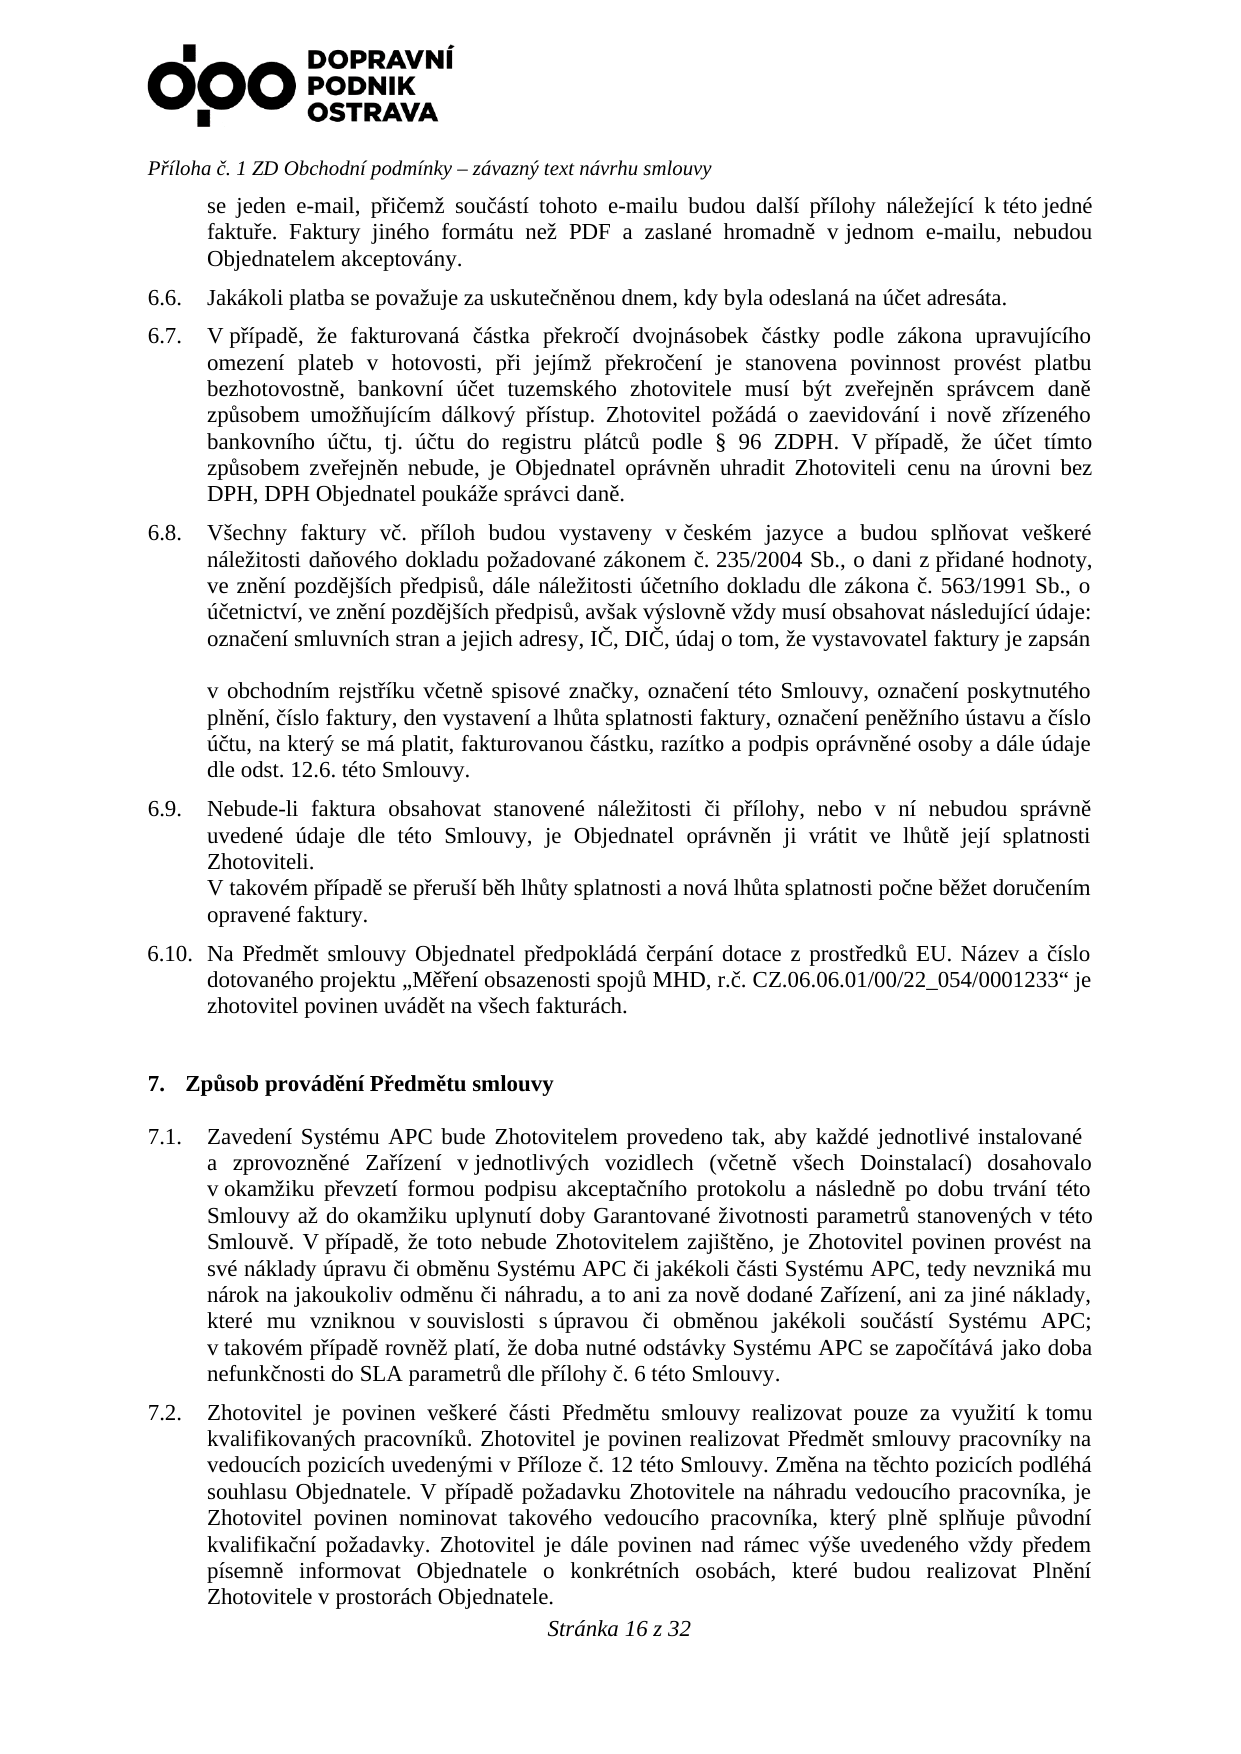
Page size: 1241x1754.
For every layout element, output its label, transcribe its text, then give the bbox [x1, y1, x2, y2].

list Zhotovitel je povinen veškeré části Předmětu smlouvy realizovat pouze za využití k tomu kvalifikovaných pracovníků. Zhotovitel je povinen realizovat Předmět smlouvy pracovníky na vedoucích pozicích uvedenými v Příloze č. 12 této Smlouvy. Změna na těchto pozicích podléhá souhlasu Objednatele. V případě požadavku Zhotovitele na náhradu vedoucího pracovníka, je Zhotovitel povinen nominovat takového vedoucího pracovníka, který plně splňuje původní kvalifikační požadavky. Zhotovitel je dále povinen nad rámec výše uvedeného vždy předem písemně informovat Objednatele o konkrétních osobách, které budou realizovat Plnění Zhotovitele v prostorách Objednatele. [148, 1399, 1092, 1610]
list Jakákoli platba se považuje za uskutečněnou dnem, kdy byla odeslaná na účet adresáta. [148, 283, 1092, 310]
list V případě, že fakturovaná částka překročí dvojnásobek částky podle zákona upravujícího omezení plateb v hotovosti, při jejímž překročení je stanovena povinnost provést platbu bezhotovostně, bankovní účet tuzemského zhotovitele musí být zveřejněn správcem daně způsobem umožňujícím dálkový přístup. Zhotovitel požádá o zaevidování i nově zřízeného bankovního účtu, tj. účtu do registru plátců podle § 96 ZDPH. V případě, že účet tímto způsobem zveřejněn nebude, je Objednatel oprávněn uhradit Zhotoviteli cenu na úrovni bez DPH, DPH Objednatel poukáže správci daně. [148, 322, 1092, 507]
picture [147, 44, 455, 127]
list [148, 192, 1092, 271]
list Všechny faktury vč. příloh budou vystaveny v českém jazyce a budou splňovat veškeré náležitosti daňového dokladu požadované zákonem č. 235/2004 Sb., o dani z přidané hodnoty, ve znění pozdějších předpisů, dále náležitosti účetního dokladu dle zákona č. 563/1991 Sb., o účetnictví, ve znění pozdějších předpisů, avšak výslovně vždy musí obsahovat následující údaje: označení smluvních stran a jejich adresy, IČ, DIČ, údaj o tom, že vystavovatel faktury je zapsán v obchodním rejstříku včetně spisové značky, označení této Smlouvy, označení poskytnutého plnění, číslo faktury, den vystavení a lhůta splatnosti faktury, označení peněžního ústavu a číslo účtu, na který se má platit, fakturovanou částku, razítko a podpis oprávněné osoby a dále údaje dle odst. 12.6. této Smlouvy. [148, 519, 1092, 783]
list Nebude-li faktura obsahovat stanovené náležitosti či přílohy, nebo v ní nebudou správně uvedené údaje dle této Smlouvy, je Objednatel oprávněn ji vrátit ve lhůtě její splatnosti Zhotoviteli. V takovém případě se přeruší běh lhůty splatnosti a nová lhůta splatnosti počne běžet doručením opravené faktury. [148, 795, 1092, 927]
list Na Předmět smlouvy Objednatel předpokládá čerpání dotace z prostředků EU. Název a číslo dotovaného projektu „Měření obsazenosti spojů MHD, r.č. CZ.06.06.01/00/22_054/0001233“ je zhotovitel povinen uvádět na všech fakturách. [147, 940, 1092, 1019]
list Zavedení Systému APC bude Zhotovitelem provedeno tak, aby každé jednotlivé instalované a zprovozněné Zařízení v jednotlivých vozidlech (včetně všech Doinstalací) dosahovalo v okamžiku převzetí formou podpisu akceptačního protokolu a následně po dobu trvání této Smlouvy až do okamžiku uplynutí doby Garantované životnosti parametrů stanovených v této Smlouvě. V případě, že toto nebude Zhotovitelem zajištěno, je Zhotovitel povinen provést na své náklady úpravu či obměnu Systému APC či jakékoli části Systému APC, tedy nevzniká mu nárok na jakoukoliv odměnu či náhradu, a to ani za nově dodané Zařízení, ani za jiné náklady, které mu vzniknou v souvislosti s úpravou či obměnou jakékoli součástí Systému APC; v takovém případě rovněž platí, že doba nutné odstávky Systému APC se započítává jako doba nefunkčnosti do SLA parametrů dle přílohy č. 6 této Smlouvy. [148, 1123, 1092, 1386]
list Způsob provádění Předmětu smlouvy [148, 1070, 1092, 1096]
